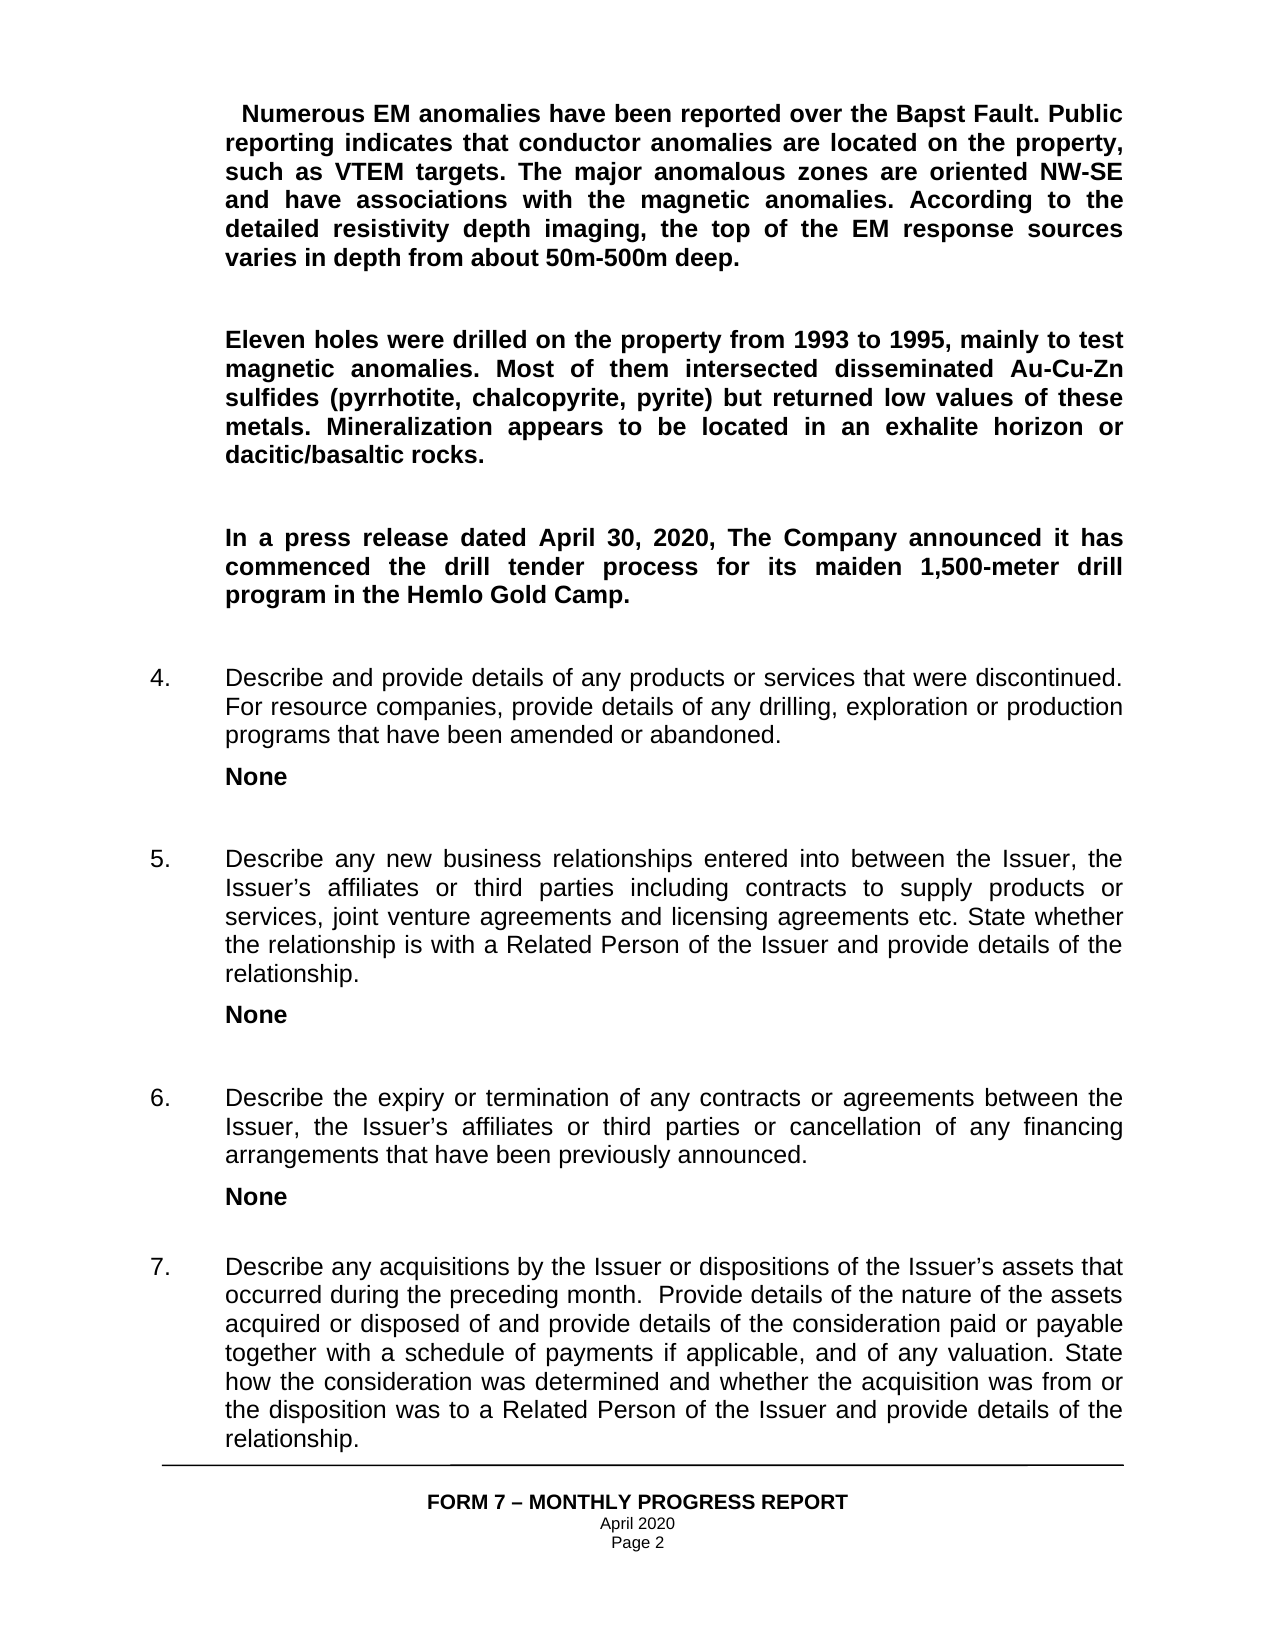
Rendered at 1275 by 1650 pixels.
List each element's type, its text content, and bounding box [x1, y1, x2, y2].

list Eleven holes were drilled on the property from 1993 to 1995, mainly to test magnetic anomalies. Most of them intersected disseminated Au-Cu-Zn sulfides (pyrrhotite, chalcopyrite, pyrite) but returned low values of these metals. Mineralization appears to be located in an exhalite horizon or dacitic/basaltic rocks. [225, 325, 1125, 469]
list Numerous EM anomalies have been reported over the Bapst Fault. Public reporting indicates that conductor anomalies are located on the property, such as VTEM targets. The major anomalous zones are oriented NW-SE and have associations with the magnetic anomalies. According to the detailed resistivity depth imaging, the top of the EM response sources varies in depth from about 50m-500m deep. [112, 99, 1125, 272]
list None [225, 1000, 1125, 1029]
list In a press release dated April 30, 2020, The Company announced it has commenced the drill tender process for its maiden 1,500-meter drill program in the Hemlo Gold Camp. [225, 523, 1125, 609]
list None [225, 762, 1125, 790]
list Describe any acquisitions by the Issuer or dispositions of the Issuer’s assets that occurred during the preceding month. Provide details of the nature of the assets acquired or disposed of and provide details of the consideration paid or payable together with a schedule of payments if applicable, and of any valuation. State how the consideration was determined and whether the acquisition was from or the disposition was to a Related Person of the Issuer and provide details of the relationship. [150, 1252, 1125, 1453]
list Describe any new business relationships entered into between the Issuer, the Issuer’s affiliates or third parties including contracts to supply products or services, joint venture agreements and licensing agreements etc. State whether the relationship is with a Related Person of the Issuer and provide details of the relationship. [150, 844, 1125, 988]
list Describe the expiry or termination of any contracts or agreements between the Issuer, the Issuer’s affiliates or third parties or cancellation of any financing arrangements that have been previously announced. [150, 1083, 1125, 1169]
list Describe and provide details of any products or services that were discontinued. For resource companies, provide details of any drilling, exploration or production programs that have been amended or abandoned. [150, 663, 1125, 749]
list None [225, 1182, 1125, 1210]
